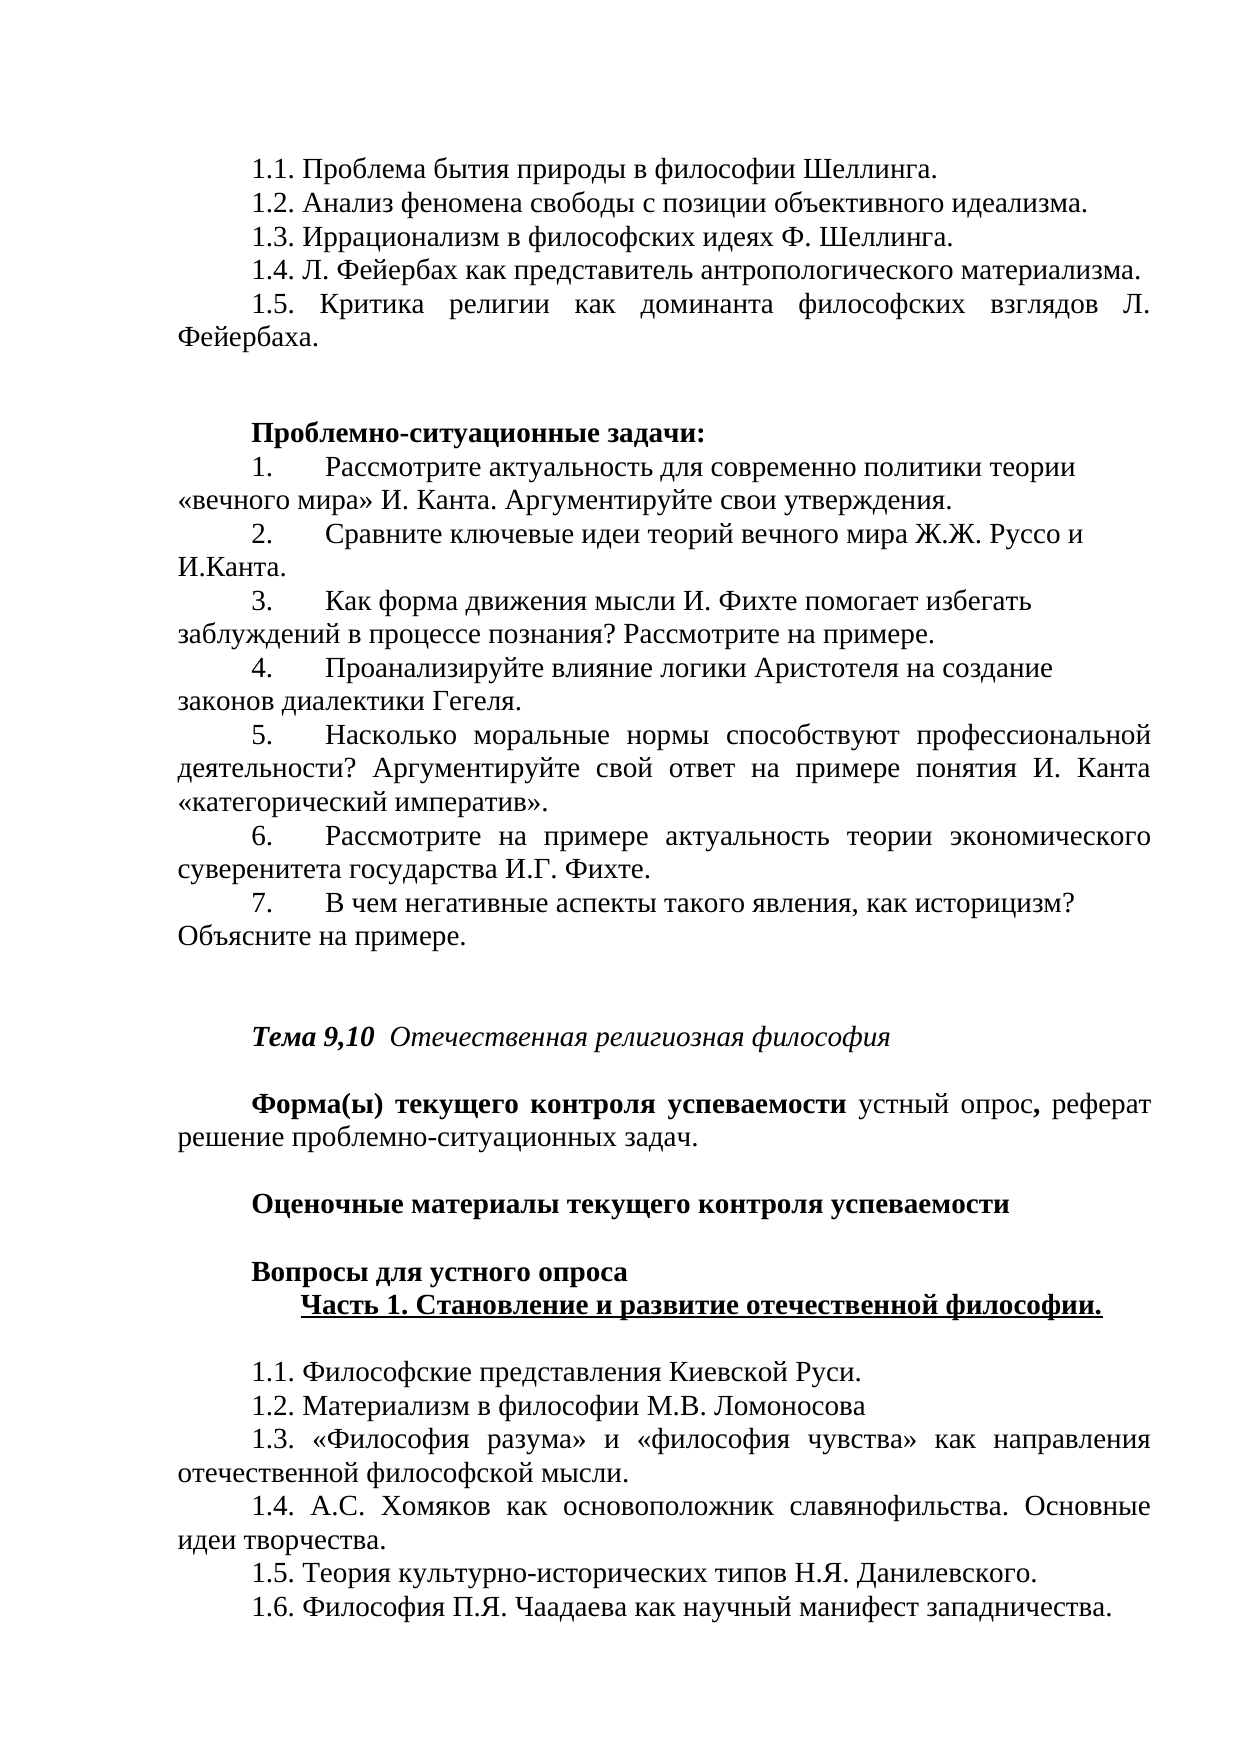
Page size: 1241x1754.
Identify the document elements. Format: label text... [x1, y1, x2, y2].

list Тема 9,10 Отечественная религиозная философия [177, 1019, 1152, 1052]
text 1.4. А.С. Хомяков как основоположник славянофильства. Основные идеи творчества. [177, 1488, 1152, 1556]
text 7. В чем негативные аспекты такого явления, как историцизм? Объясните на примере. [177, 885, 1152, 952]
text Оценочные материалы текущего контроля успеваемости [177, 1187, 1152, 1220]
text Проблемно-ситуационные задачи: [177, 415, 1152, 449]
text 4. Проанализируйте влияние логики Аристотеля на создание законов диалектики Гегеля. [177, 650, 1152, 717]
text 6. Рассмотрите на примере актуальность теории экономического суверенитета государства И.Г. Фихте. [177, 818, 1152, 885]
text 1. Рассмотрите актуальность для современно политики теории «вечного мира» И. Канта. Аргументируйте свои утверждения. [177, 449, 1152, 516]
text 2. Сравните ключевые идеи теорий вечного мира Ж.Ж. Руссо и И.Канта. [177, 516, 1152, 583]
text 1.2. Анализ феномена свободы с позиции объективного идеализма. [177, 185, 1152, 219]
text 1.1. Проблема бытия природы в философии Шеллинга. [177, 152, 1152, 185]
text 1.3. Иррационализм в философских идеях Ф. Шеллинга. [177, 219, 1152, 252]
text 1.5. Теория культурно-исторических типов Н.Я. Данилевского. [177, 1556, 1152, 1589]
text 1.5. Критика религии как доминанта философских взглядов Л. Фейербаха. [177, 286, 1152, 353]
text Вопросы для устного опроса [177, 1254, 1152, 1287]
text 1.1. Философские представления Киевской Руси. [177, 1354, 1152, 1388]
text 5. Насколько моральные нормы способствуют профессиональной деятельности? Аргументируйте свой ответ на примере понятия И. Канта «категорический императив». [177, 717, 1152, 818]
text 1.6. Философия П.Я. Чаадаева как научный манифест западничества. [177, 1589, 1152, 1623]
text 1.4. Л. Фейербах как представитель антропологического материализма. [177, 252, 1152, 286]
text Часть 1. Становление и развитие отечественной философии. [177, 1287, 1152, 1321]
text Форма(ы) текущего контроля успеваемости устный опрос, реферат решение проблемно-ситуационных задач. [177, 1086, 1152, 1153]
text 1.3. «Философия разума» и «философия чувства» как направления отечественной философской мысли. [177, 1421, 1152, 1488]
text 1.2. Материализм в философии М.В. Ломоносова [177, 1388, 1152, 1421]
text 3. Как форма движения мысли И. Фихте помогает избегать заблуждений в процессе познания? Рассмотрите на примере. [177, 583, 1152, 650]
